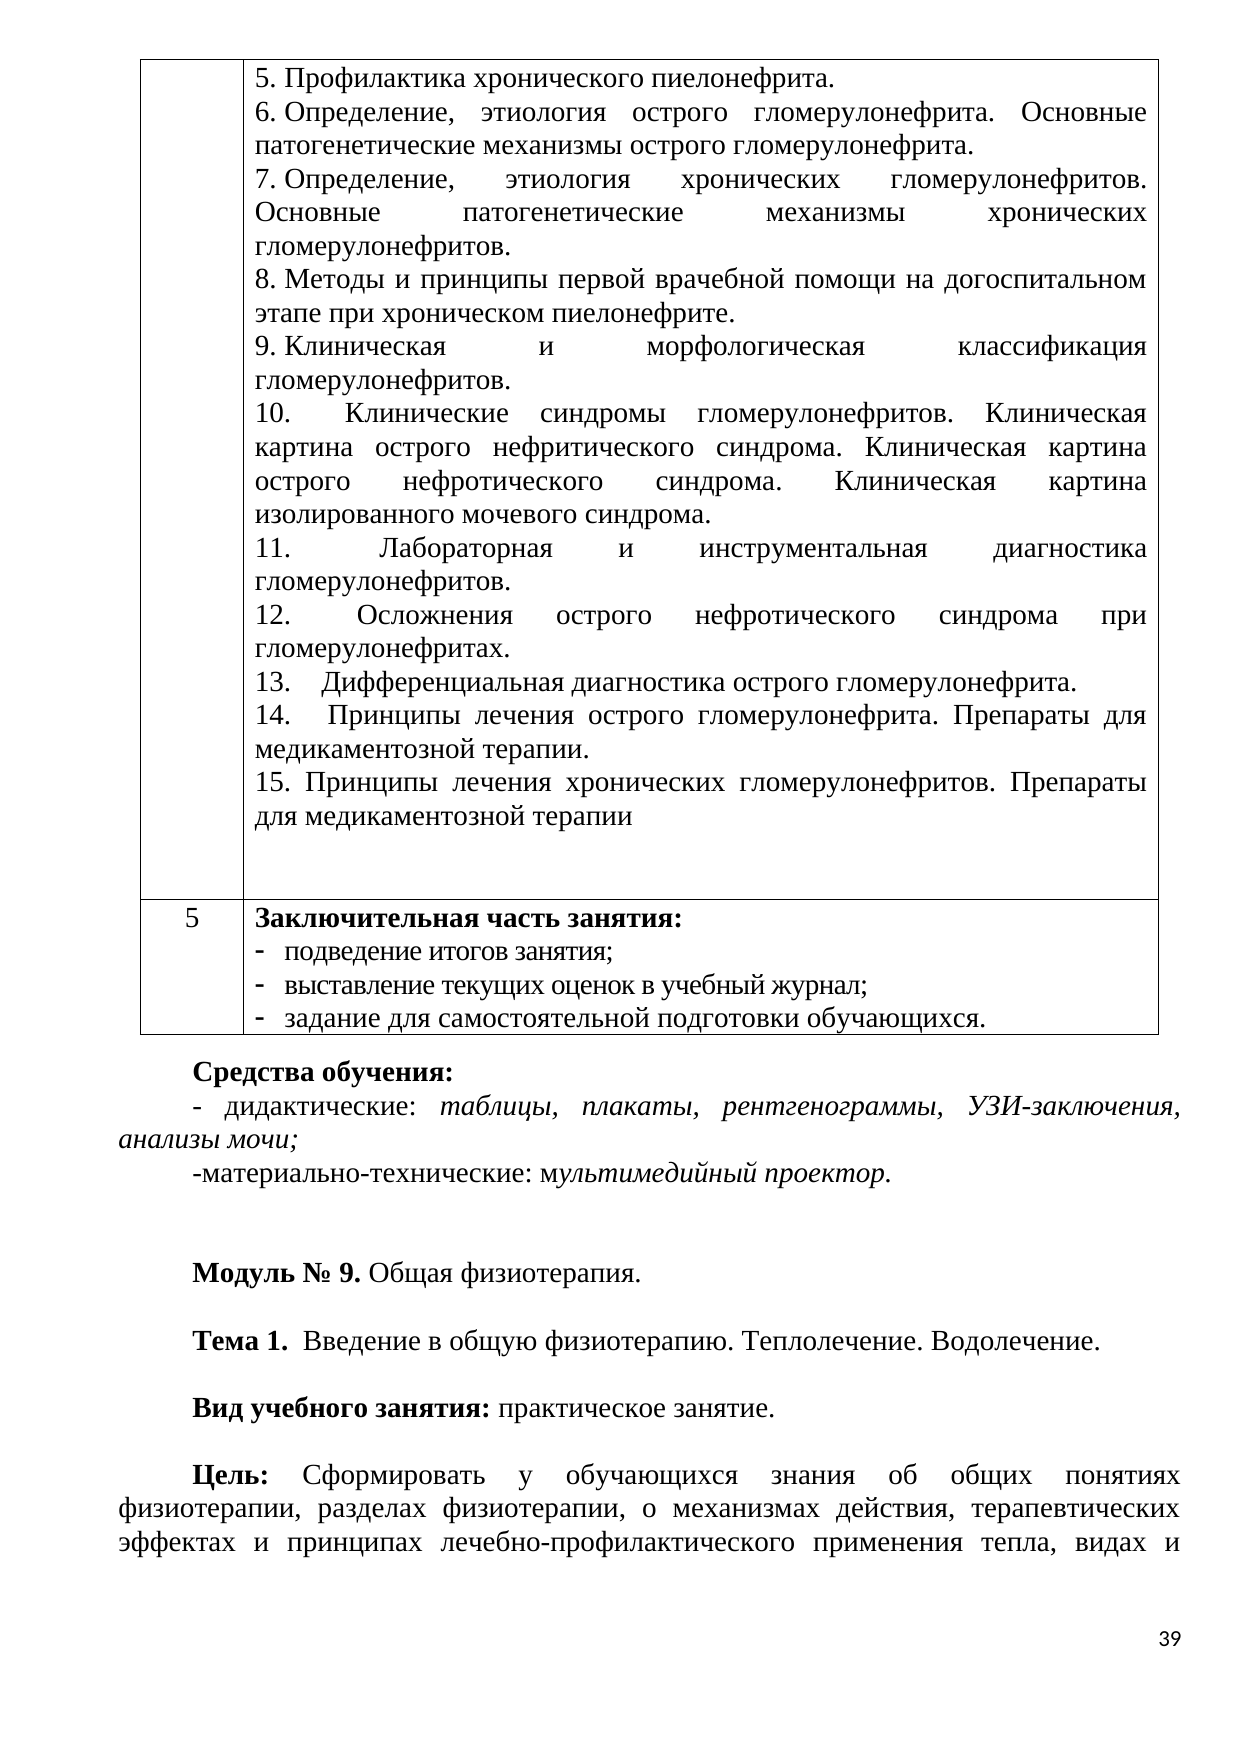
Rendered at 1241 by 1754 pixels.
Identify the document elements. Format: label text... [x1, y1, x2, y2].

table_cell 5 [141, 900, 243, 1034]
text Модуль № 9. Общая физиотерапия. [118, 1256, 1181, 1289]
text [118, 1457, 1181, 1557]
text - дидактические: таблицы, плакаты, рентгенограммы, УЗИ-заключения, анализы мочи; [118, 1088, 1181, 1155]
table_cell Заключительная часть занятия: подведение итогов занятия; выставление текущих оценок в учебный журнал; задание для самостоятельной подготовки обучающихся. [244, 900, 1158, 1034]
text Средства обучения: [118, 1054, 1181, 1088]
table_cell 4 [141, 60, 243, 899]
text -материально-технические: мультимедийный проектор. [118, 1155, 1181, 1188]
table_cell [244, 60, 1158, 899]
text Вид учебного занятия: практическое занятие. [118, 1390, 1181, 1423]
text Тема 1. Введение в общую физиотерапию. Теплолечение. Водолечение. [118, 1323, 1181, 1356]
